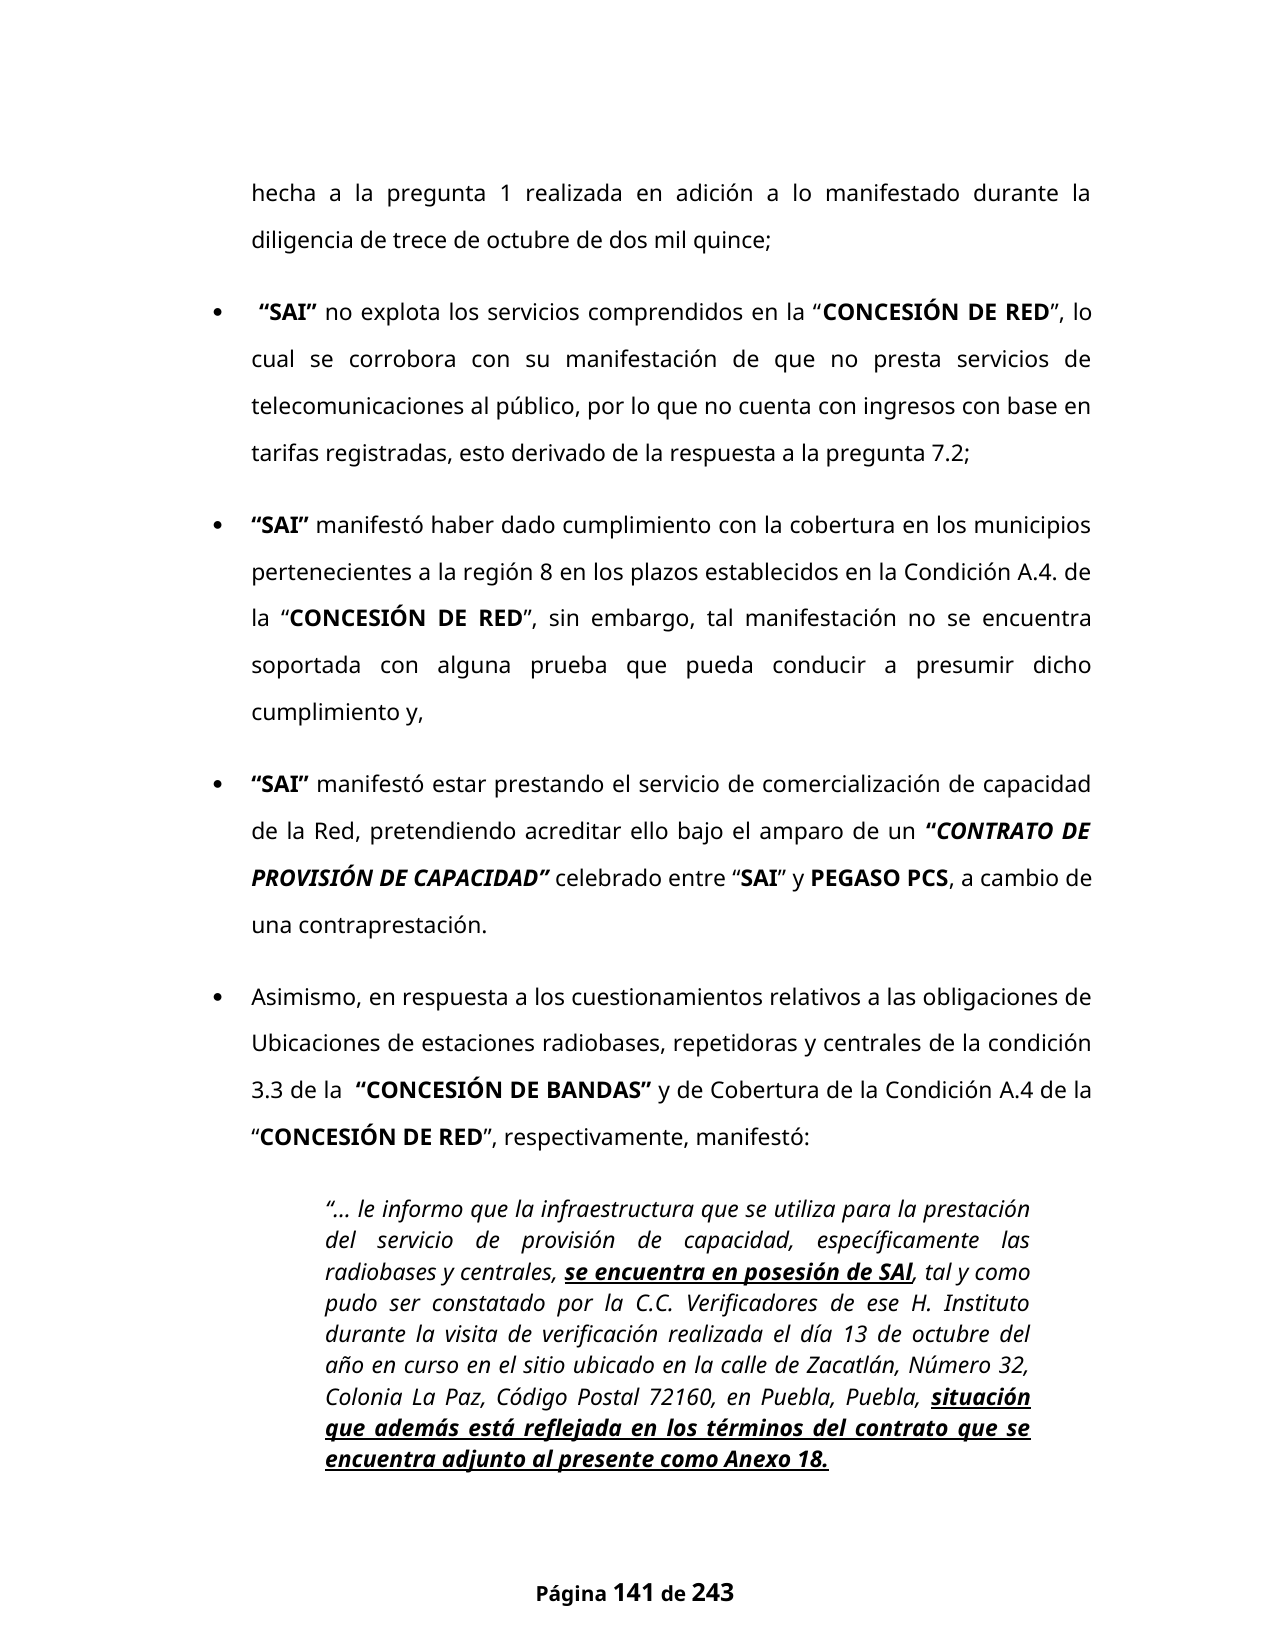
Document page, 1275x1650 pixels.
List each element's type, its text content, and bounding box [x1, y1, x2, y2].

list “SAI” no explota los servicios comprendidos en la “CONCESIÓN DE RED”, lo cual se corrobora con su manifestación de que no presta servicios de telecomunicaciones al público, por lo que no cuenta con ingresos con base en tarifas registradas, esto derivado de la respuesta a la pregunta 7.2; [213, 296, 1092, 468]
list Asimismo, en respuesta a los cuestionamientos relativos a las obligaciones de Ubicaciones de estaciones radiobases, repetidoras y centrales de la condición 3.3 de la “CONCESIÓN DE BANDAS” y de Cobertura de la Condición A.4 de la “CONCESIÓN DE RED”, respectivamente, manifestó: [213, 980, 1092, 1152]
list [213, 177, 1092, 255]
list “SAI” manifestó haber dado cumplimiento con la cobertura en los municipios pertenecientes a la región 8 en los plazos establecidos en la Condición A.4. de la “CONCESIÓN DE RED”, sin embargo, tal manifestación no se encuentra soportada con alguna prueba que pueda conducir a presumir dicho cumplimiento y, [213, 508, 1092, 727]
list “SAI” manifestó estar prestando el servicio de comercialización de capacidad de la Red, pretendiendo acreditar ello bajo el amparo de un “CONTRATO DE PROVISIÓN DE CAPACIDAD” celebrado entre “SAI” y PEGASO PCS, a cambio de una contraprestación. [213, 768, 1092, 940]
text “… le informo que la infraestructura que se utiliza para la prestación del servicio de provisión de capacidad, específicamente las radiobases y centrales, se encuentra en posesión de SAl, tal y como pudo ser constatado por la C.C. Verificadores de ese H. Instituto durante la visita de verificación realizada el día 13 de octubre del año en curso en el sitio ubicado en la calle de Zacatlán, Número 32, Colonia La Paz, Código Postal 72160, en Puebla, Puebla, situación que además está reflejada en los términos del contrato que se encuentra adjunto al presente como Anexo 18. [325, 1193, 1033, 1474]
